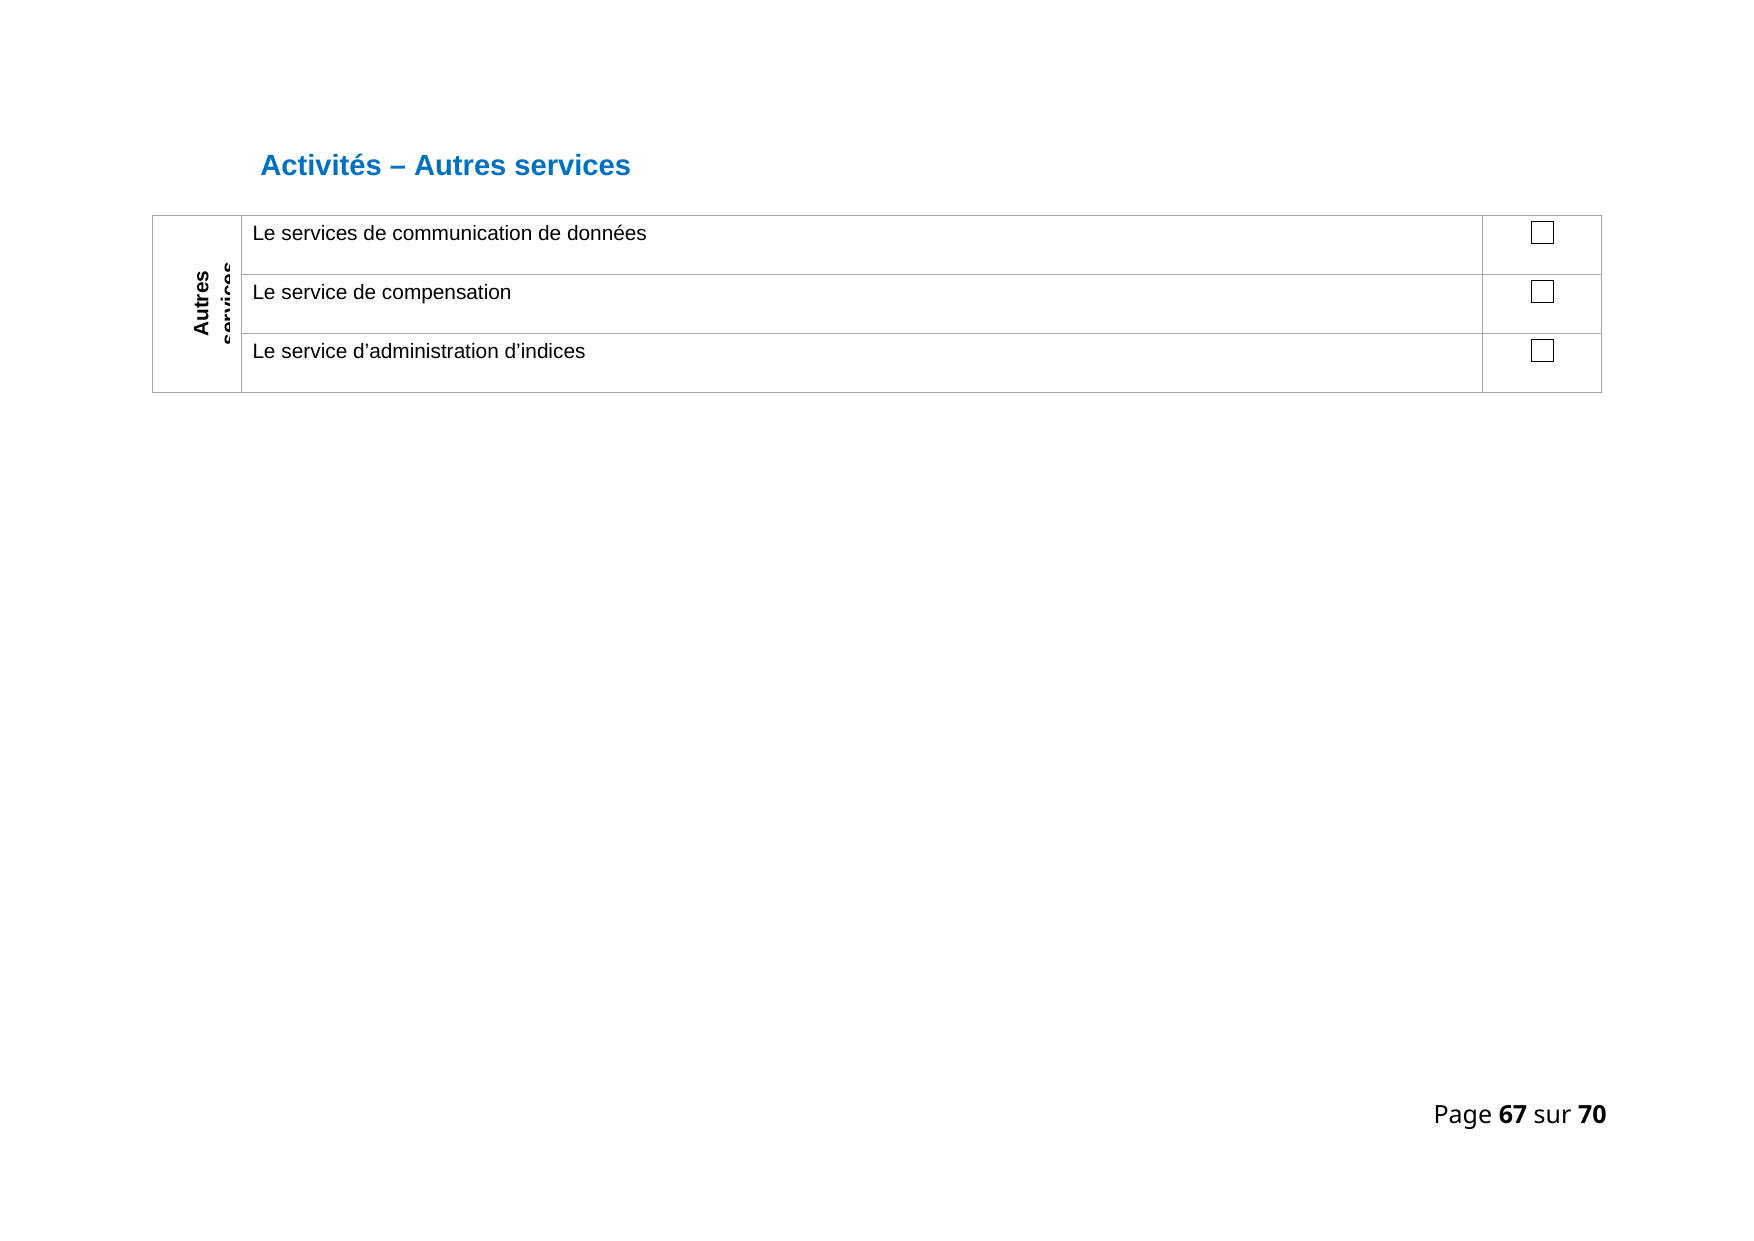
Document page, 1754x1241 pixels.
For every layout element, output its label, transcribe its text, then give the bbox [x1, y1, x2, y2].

list Activités – Autres services [260, 148, 1606, 181]
table_header Le services de communication de données [242, 216, 1482, 274]
table_cell [1483, 275, 1601, 333]
table_header [1483, 216, 1601, 274]
table_header Autres services fournis [153, 216, 241, 392]
table_cell [1483, 334, 1601, 392]
table_cell Le service d’administration d’indices [242, 334, 1482, 392]
table_cell Le service de compensation [242, 275, 1482, 333]
